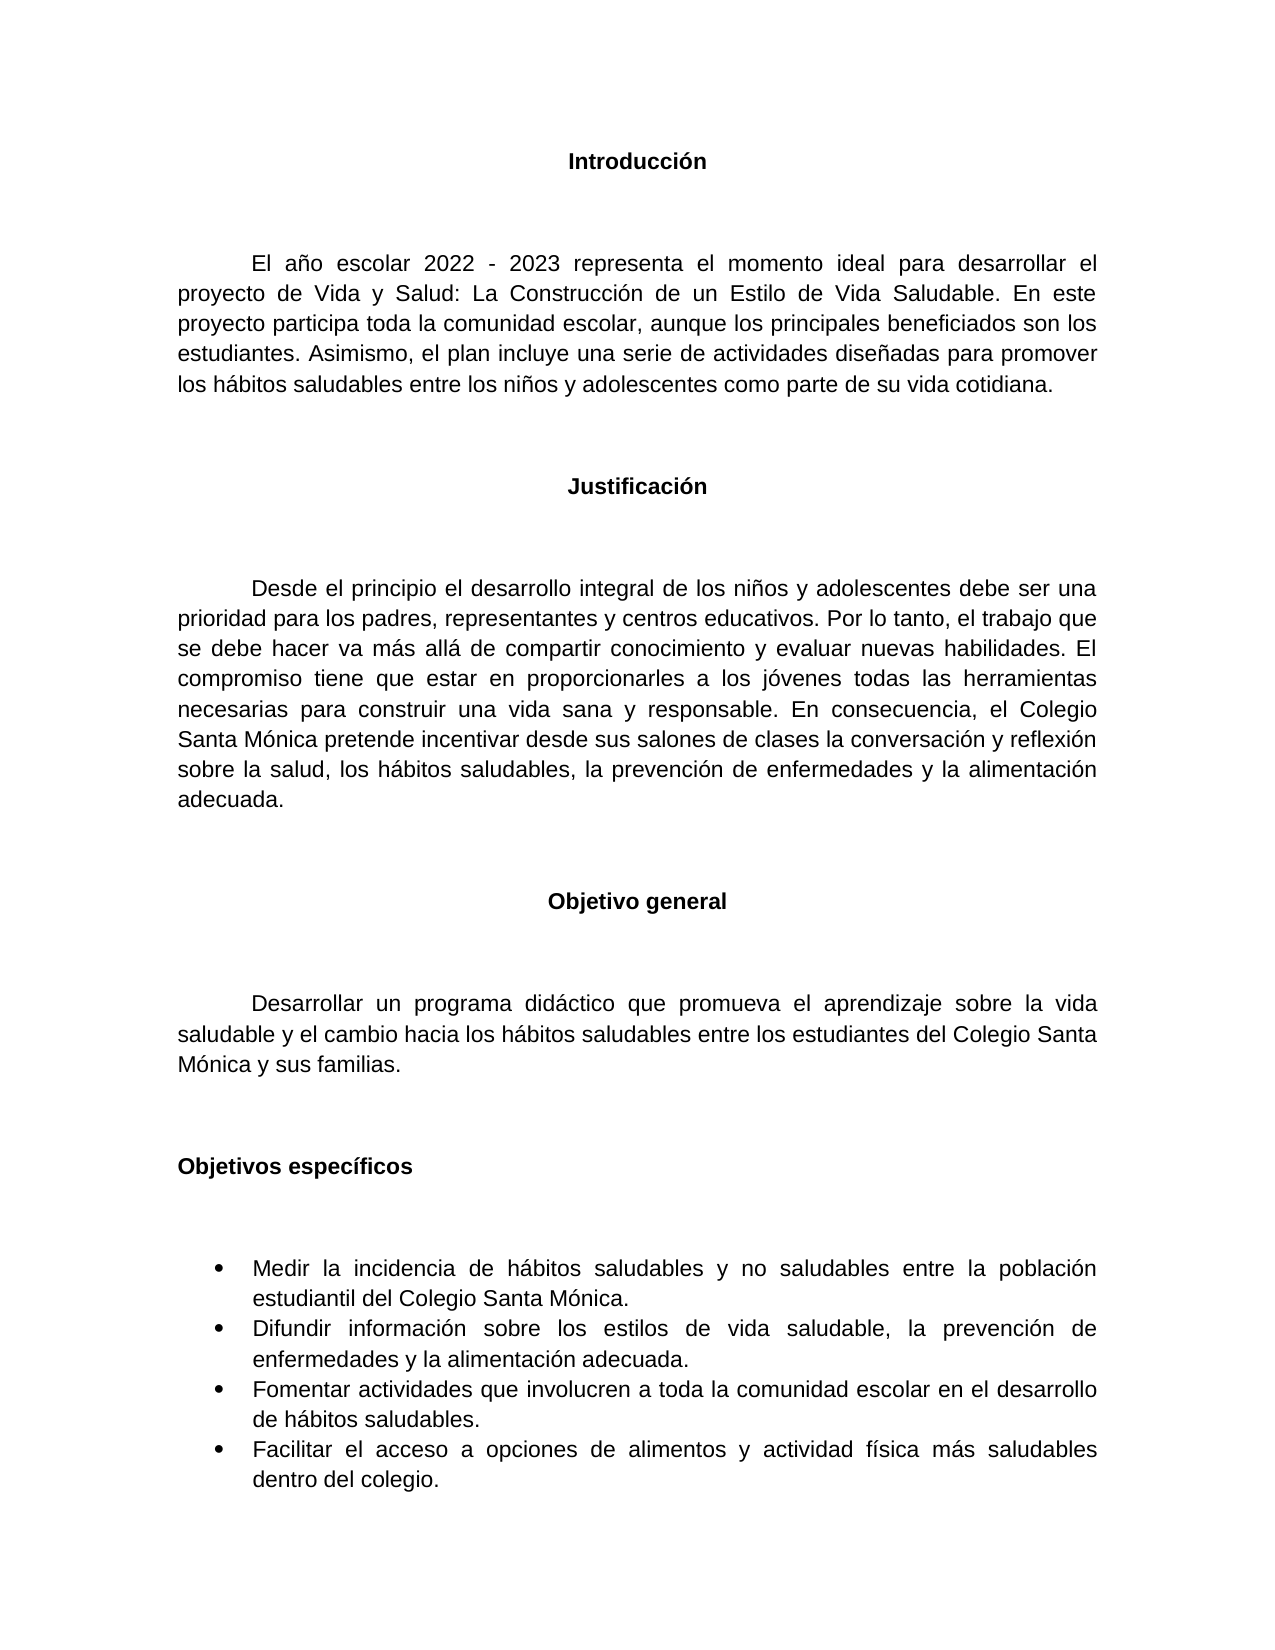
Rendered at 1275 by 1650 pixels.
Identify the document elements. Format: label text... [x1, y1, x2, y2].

text Introducción [177, 148, 1098, 174]
list Facilitar el acceso a opciones de alimentos y actividad física más saludables dentro del colegio. [215, 1436, 1098, 1493]
text El año escolar 2022 - 2023 representa el momento ideal para desarrollar el proyecto de Vida y Salud: La Construcción de un Estilo de Vida Saludable. En este proyecto participa toda la comunidad escolar, aunque los principales beneficiados son los estudiantes. Asimismo, el plan incluye una serie de actividades diseñadas para promover los hábitos saludables entre los niños y adolescentes como parte de su vida cotidiana. [177, 250, 1098, 397]
list Difundir información sobre los estilos de vida saludable, la prevención de enfermedades y la alimentación adecuada. [215, 1315, 1098, 1372]
text Objetivo general [177, 888, 1098, 914]
text Desarrollar un programa didáctico que promueva el aprendizaje sobre la vida saludable y el cambio hacia los hábitos saludables entre los estudiantes del Colegio Santa Mónica y sus familias. [177, 990, 1098, 1077]
text Justificación [177, 473, 1098, 499]
list Fomentar actividades que involucren a toda la comunidad escolar en el desarrollo de hábitos saludables. [215, 1376, 1098, 1432]
text Desde el principio el desarrollo integral de los niños y adolescentes debe ser una prioridad para los padres, representantes y centros educativos. Por lo tanto, el trabajo que se debe hacer va más allá de compartir conocimiento y evaluar nuevas habilidades. El compromiso tiene que estar en proporcionarles a los jóvenes todas las herramientas necesarias para construir una vida sana y responsable. En consecuencia, el Colegio Santa Mónica pretende incentivar desde sus salones de clases la conversación y reflexión sobre la salud, los hábitos saludables, la prevención de enfermedades y la alimentación adecuada. [177, 575, 1098, 812]
text Objetivos específicos [177, 1153, 1098, 1179]
list Medir la incidencia de hábitos saludables y no saludables entre la población estudiantil del Colegio Santa Mónica. [215, 1255, 1098, 1311]
